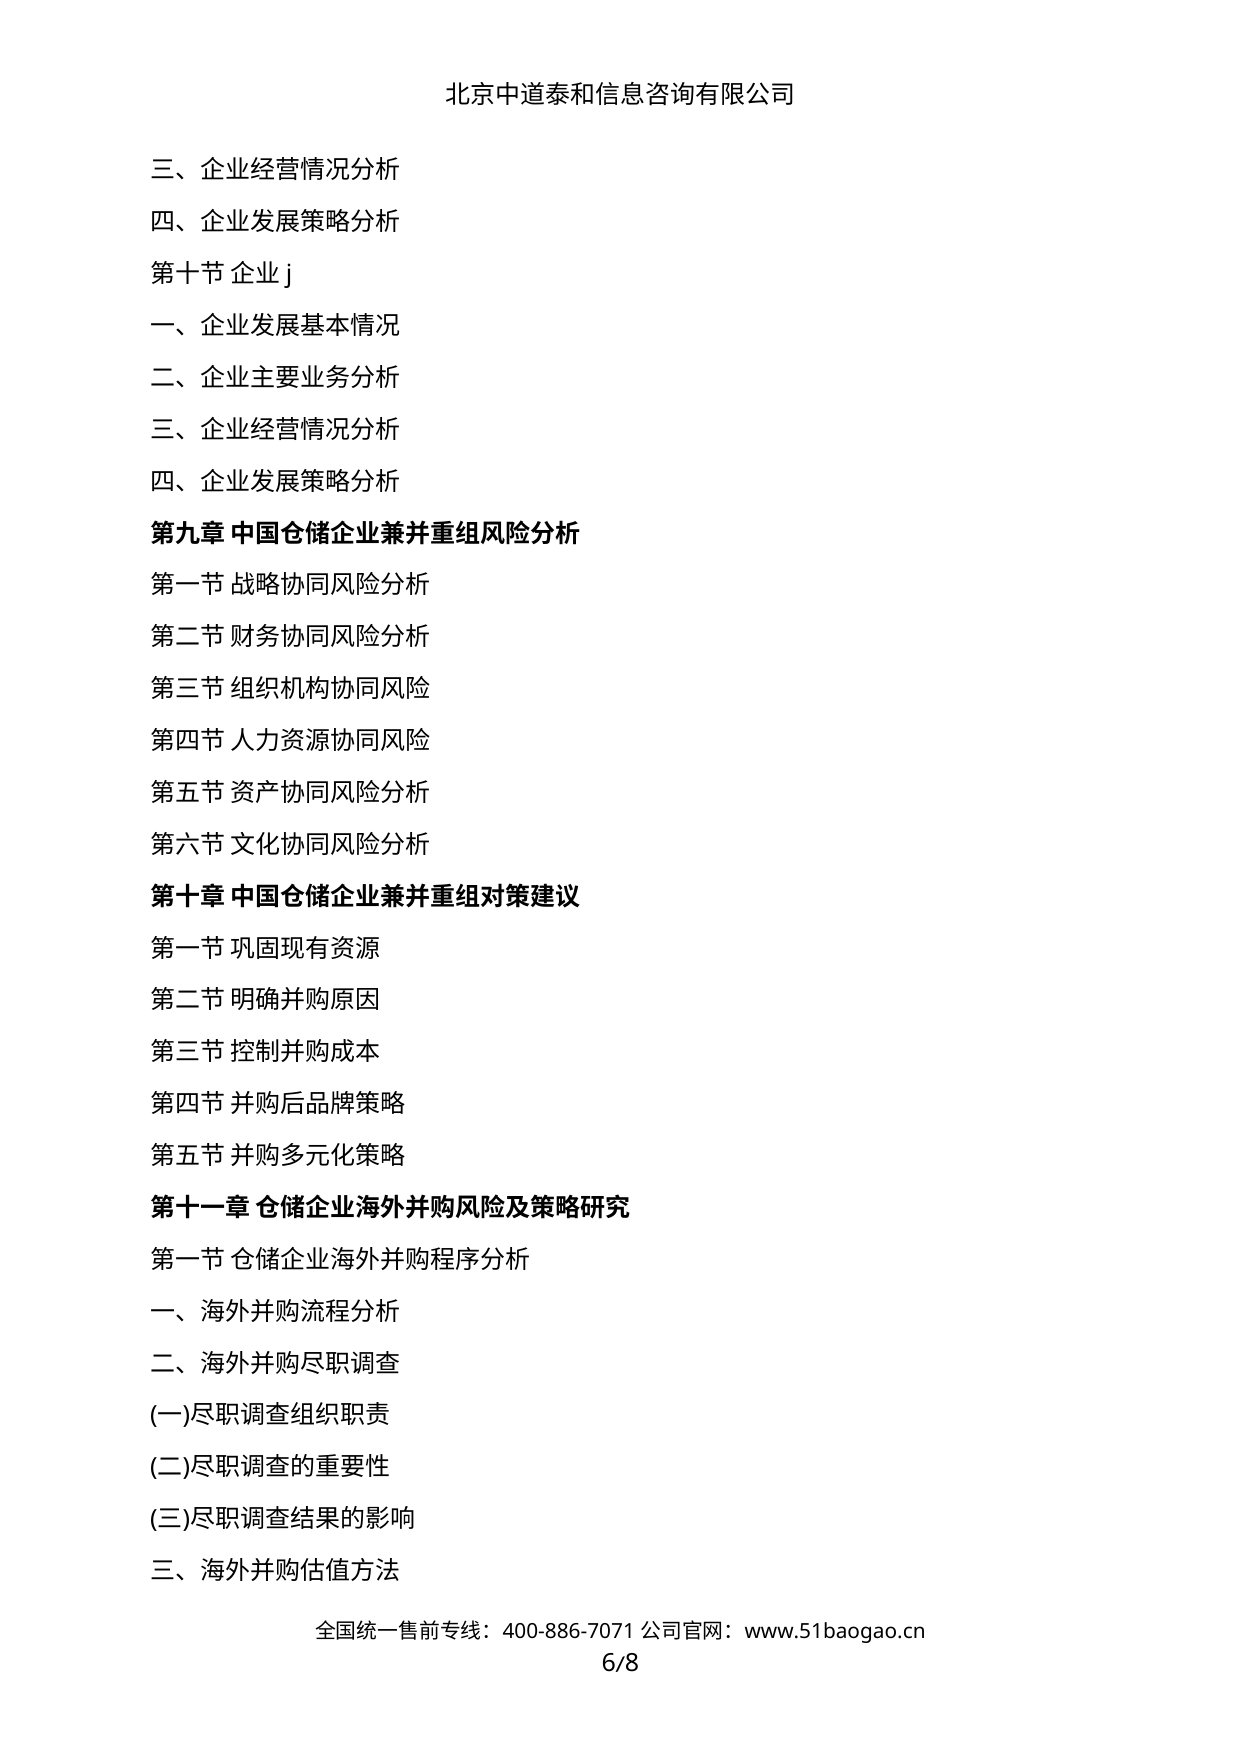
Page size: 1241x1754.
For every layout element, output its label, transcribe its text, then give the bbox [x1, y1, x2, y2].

text 第一节 仓储企业海外并购程序分析 [150, 1239, 1090, 1276]
text 三、企业经营情况分析 [150, 150, 1090, 186]
text 二、企业主要业务分析 [150, 357, 1090, 394]
text 第十一章 仓储企业海外并购风险及策略研究 [150, 1187, 1090, 1224]
text 第四节 并购后品牌策略 [150, 1084, 1090, 1120]
text (三)尽职调查结果的影响 [150, 1499, 1090, 1535]
text 第一节 战略协同风险分析 [150, 565, 1090, 601]
text 第五节 资产协同风险分析 [150, 772, 1090, 809]
text 第五节 并购多元化策略 [150, 1136, 1090, 1172]
text (一)尽职调查组织职责 [150, 1395, 1090, 1431]
text 第四节 人力资源协同风险 [150, 721, 1090, 757]
text 一、企业发展基本情况 [150, 306, 1090, 342]
text 第三节 控制并购成本 [150, 1032, 1090, 1068]
text 第十节 企业j [150, 254, 1090, 290]
text 第一节 巩固现有资源 [150, 928, 1090, 964]
text 第九章 中国仓储企业兼并重组风险分析 [150, 513, 1090, 549]
text 第三节 组织机构协同风险 [150, 669, 1090, 705]
text 四、企业发展策略分析 [150, 461, 1090, 497]
text 第六节 文化协同风险分析 [150, 824, 1090, 861]
text 三、海外并购估值方法 [150, 1551, 1090, 1587]
text 四、企业发展策略分析 [150, 202, 1090, 238]
text 三、企业经营情况分析 [150, 409, 1090, 446]
text 第二节 财务协同风险分析 [150, 617, 1090, 653]
text 第十章 中国仓储企业兼并重组对策建议 [150, 876, 1090, 912]
text (二)尽职调查的重要性 [150, 1447, 1090, 1483]
text 一、海外并购流程分析 [150, 1291, 1090, 1327]
text 二、海外并购尽职调查 [150, 1343, 1090, 1379]
text 第二节 明确并购原因 [150, 980, 1090, 1016]
